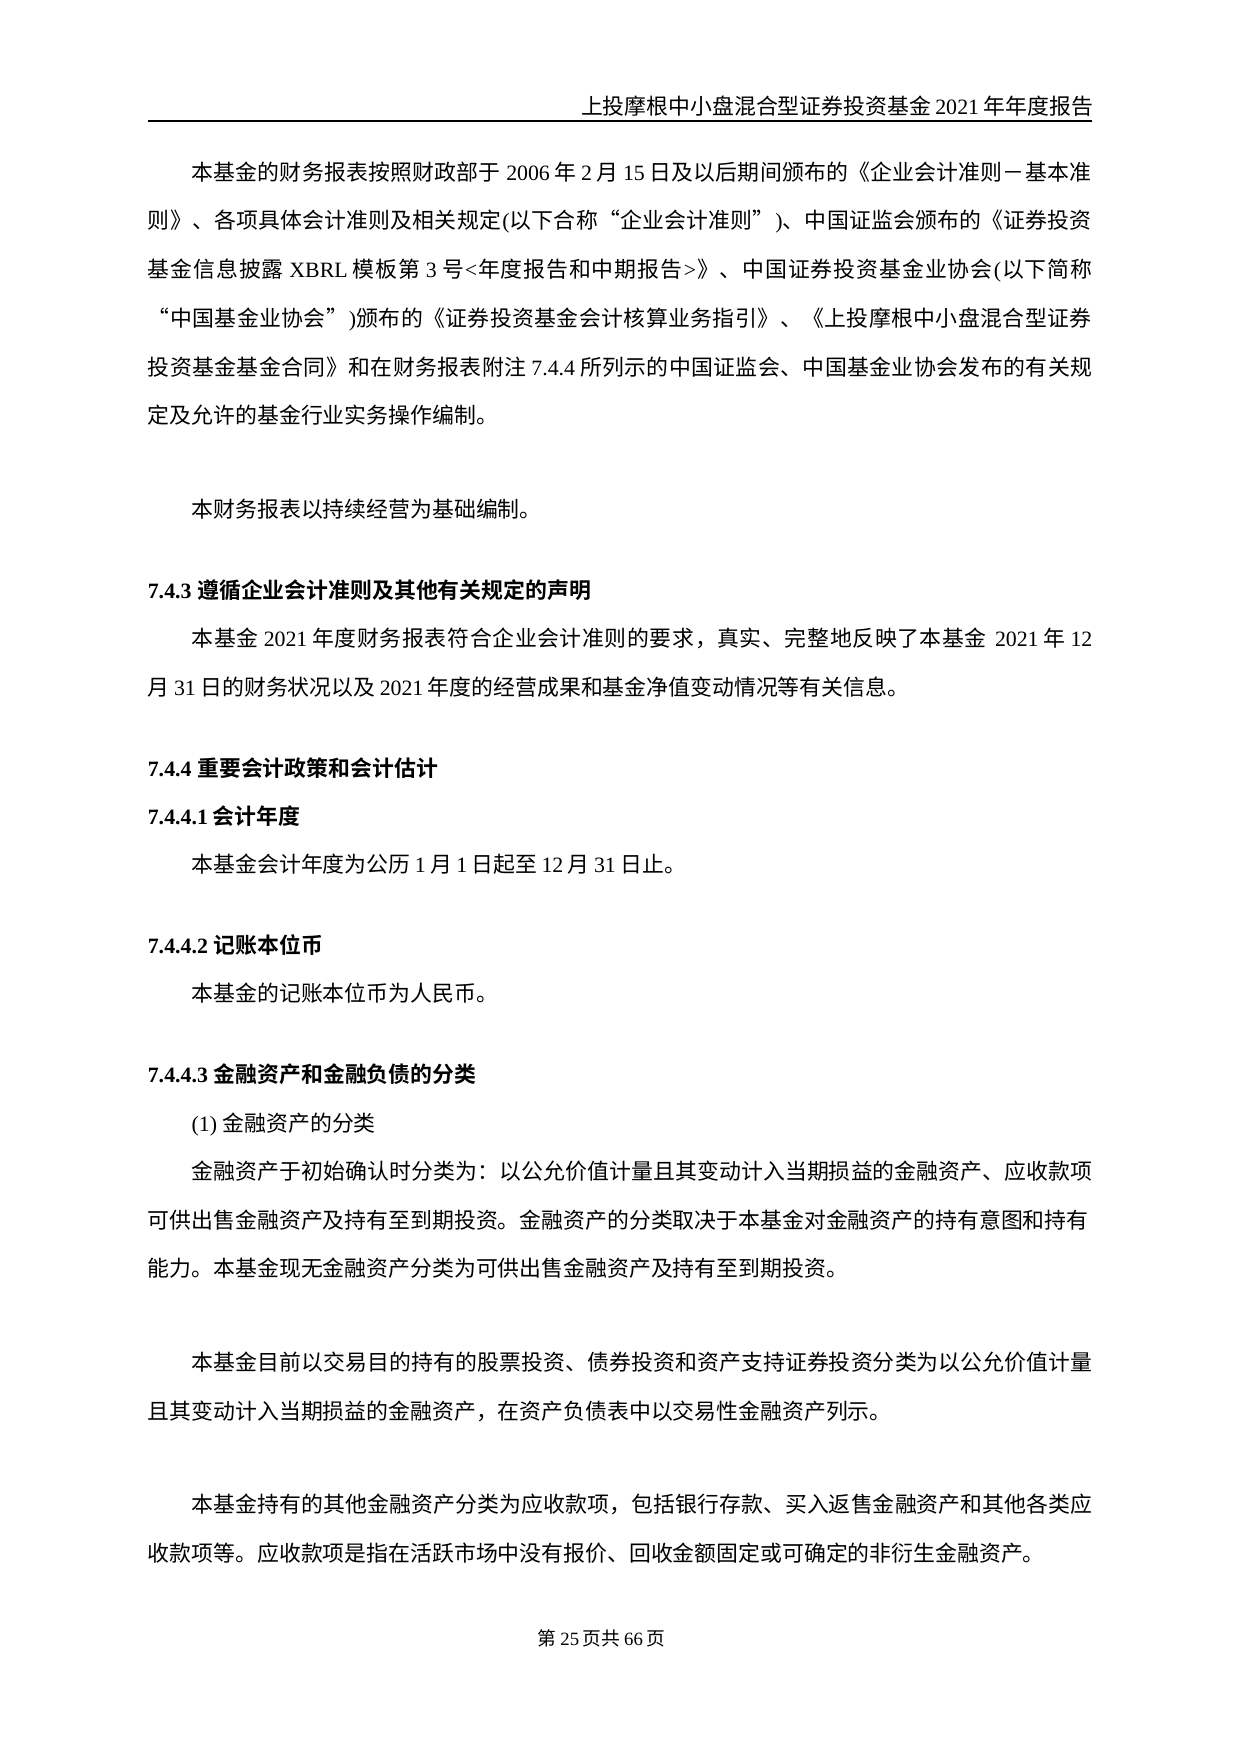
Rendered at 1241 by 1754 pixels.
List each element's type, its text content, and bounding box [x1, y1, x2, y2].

text 7.4.4 重要会计政策和会计估计 [148, 750, 1092, 783]
text 本基金会计年度为公历1月1日起至12月31日止。 [148, 847, 1092, 879]
text 本基金2021年度财务报表符合企业会计准则的要求，真实、完整地反映了本基金2021年12月31日的财务状况以及2021年度的经营成果和基金净值变动情况等有关信息。 [148, 621, 1092, 702]
text 7.4.4.1会计年度 [148, 798, 1092, 831]
text 金融资产于初始确认时分类为：以公允价值计量且其变动计入当期损益的金融资产、应收款项、可供出售金融资产及持有至到期投资。金融资产的分类取决于本基金对金融资产的持有意图和持有能力。本基金现无金融资产分类为可供出售金融资产及持有至到期投资。 [148, 1153, 1092, 1283]
text 7.4.4.3 金融资产和金融负债的分类 [148, 1057, 1092, 1089]
text 本基金的记账本位币为人民币。 [148, 976, 1092, 1008]
text 7.4.4.2 记账本位币 [148, 928, 1092, 960]
text 本基金的财务报表按照财政部于2006年2月15日及以后期间颁布的《企业会计准则－基本准则》、各项具体会计准则及相关规定(以下合称“企业会计准则”)、中国证监会颁布的《证券投资基金信息披露XBRL模板第3号<年度报告和中期报告>》、中国证券投资基金业协会(以下简称“中国基金业协会”)颁布的《证券投资基金会计核算业务指引》、《上投摩根中小盘混合型证券投资基金基金合同》和在财务报表附注7.4.4所列示的中国证监会、中国基金业协会发布的有关规定及允许的基金行业实务操作编制。 [148, 154, 1092, 431]
text (1) 金融资产的分类 [148, 1105, 1092, 1138]
text 本基金持有的其他金融资产分类为应收款项，包括银行存款、买入返售金融资产和其他各类应收款项等。应收款项是指在活跃市场中没有报价、回收金额固定或可确定的非衍生金融资产。 [148, 1487, 1092, 1568]
text 7.4.3 遵循企业会计准则及其他有关规定的声明 [148, 572, 1092, 605]
text 本财务报表以持续经营为基础编制。 [148, 491, 1092, 524]
text 本基金目前以交易目的持有的股票投资、债券投资和资产支持证券投资分类为以公允价值计量且其变动计入当期损益的金融资产，在资产负债表中以交易性金融资产列示。 [148, 1344, 1092, 1426]
